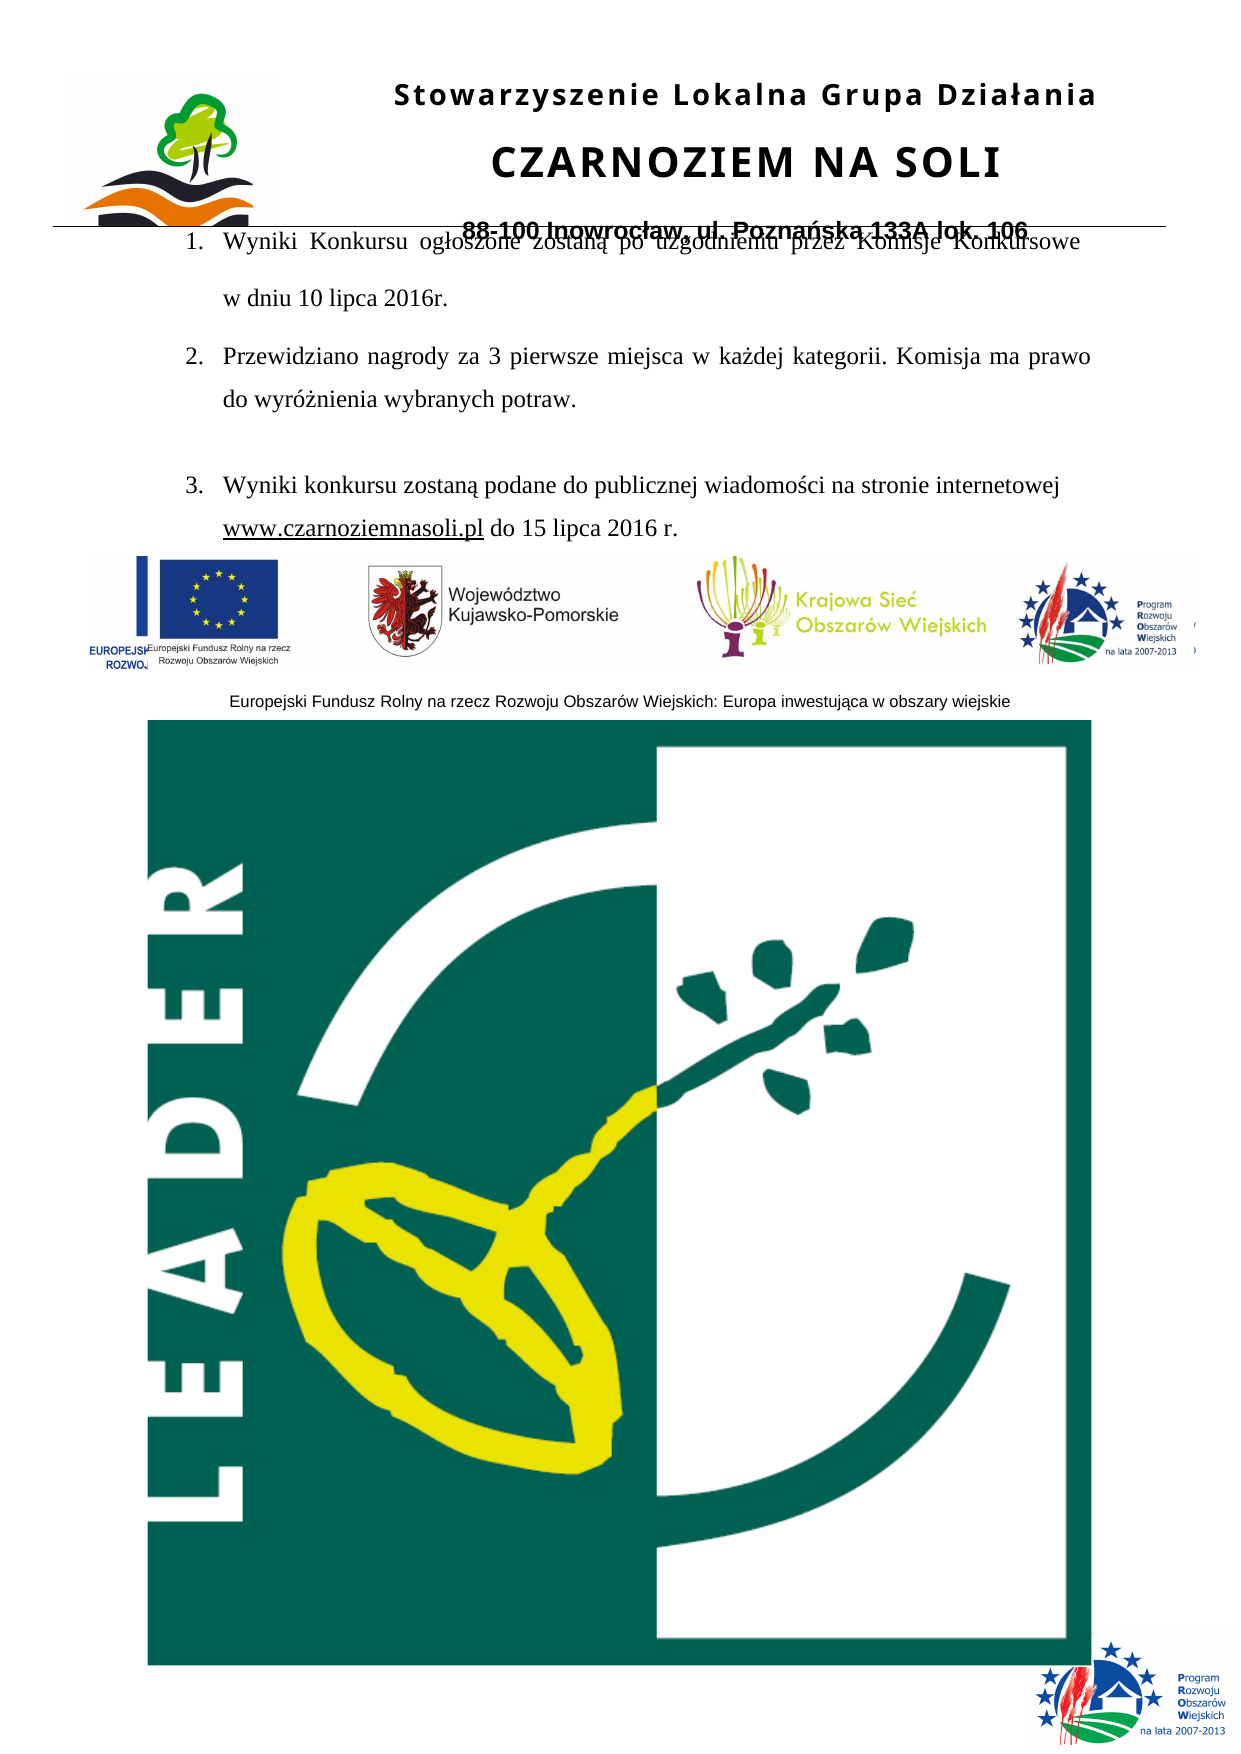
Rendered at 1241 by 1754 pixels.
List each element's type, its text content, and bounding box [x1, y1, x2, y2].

picture [89, 555, 294, 670]
picture [64, 73, 278, 226]
list Wyniki konkursu zostaną podane do publicznej wiadomości na stronie internetowej www.czarnoziemnasoli.pl do 15 lipca 2016 r. [185, 470, 1093, 542]
picture [1015, 555, 1197, 665]
list Przewidziano nagrody za 3 pierwsze miejsca w każdej kategorii. Komisja ma prawo do wyróżnienia wybranych potraw. [185, 341, 1093, 413]
list Wyniki Konkursu ogłoszone zostaną po uzgodnieniu przez Komisje Konkursowe w dniu 10 lipca 2016r. [185, 227, 1093, 312]
picture [147, 720, 1240, 1754]
